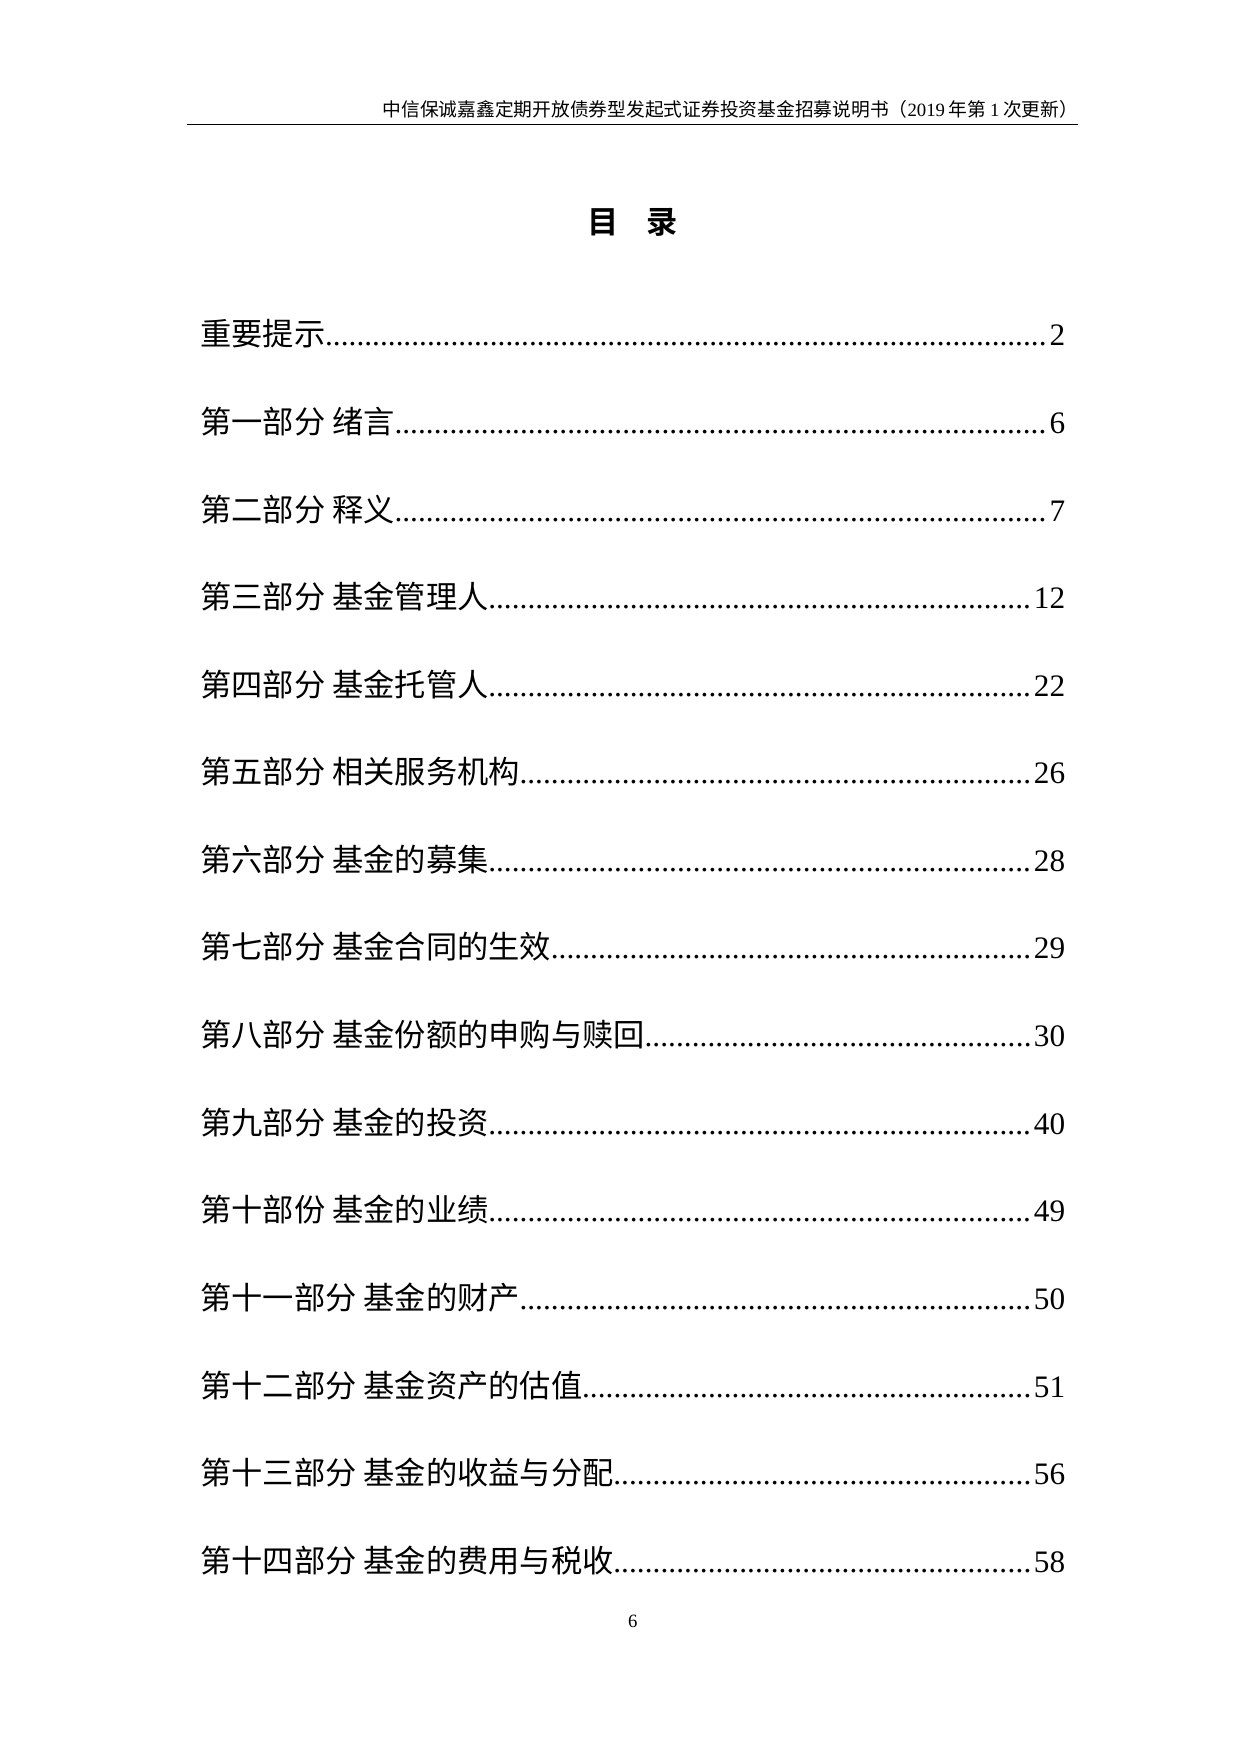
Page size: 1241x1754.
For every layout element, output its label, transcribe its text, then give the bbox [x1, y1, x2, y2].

subtitle 目 录 [187, 187, 1078, 252]
text 第六部分 基金的募集 28 [187, 825, 1078, 890]
text 第七部分 基金合同的生效 29 [187, 913, 1078, 978]
text 第一部分 绪言 6 [187, 387, 1078, 452]
text 第九部分 基金的投资 40 [187, 1088, 1078, 1153]
text 第十二部分 基金资产的估值 51 [187, 1351, 1078, 1416]
text 第三部分 基金管理人 12 [187, 562, 1078, 627]
text 第十部份 基金的业绩 49 [187, 1176, 1078, 1241]
text 第五部分 相关服务机构 26 [187, 738, 1078, 803]
text 第十一部分 基金的财产 50 [187, 1263, 1078, 1328]
text 重要提示 2 [187, 299, 1078, 364]
text 第二部分 释义 7 [187, 475, 1078, 540]
text 第四部分 基金托管人 22 [187, 650, 1078, 715]
text 第十三部分 基金的收益与分配 56 [187, 1438, 1078, 1503]
text 第十四部分 基金的费用与税收 58 [187, 1526, 1078, 1591]
text 第八部分 基金份额的申购与赎回 30 [187, 1000, 1078, 1065]
